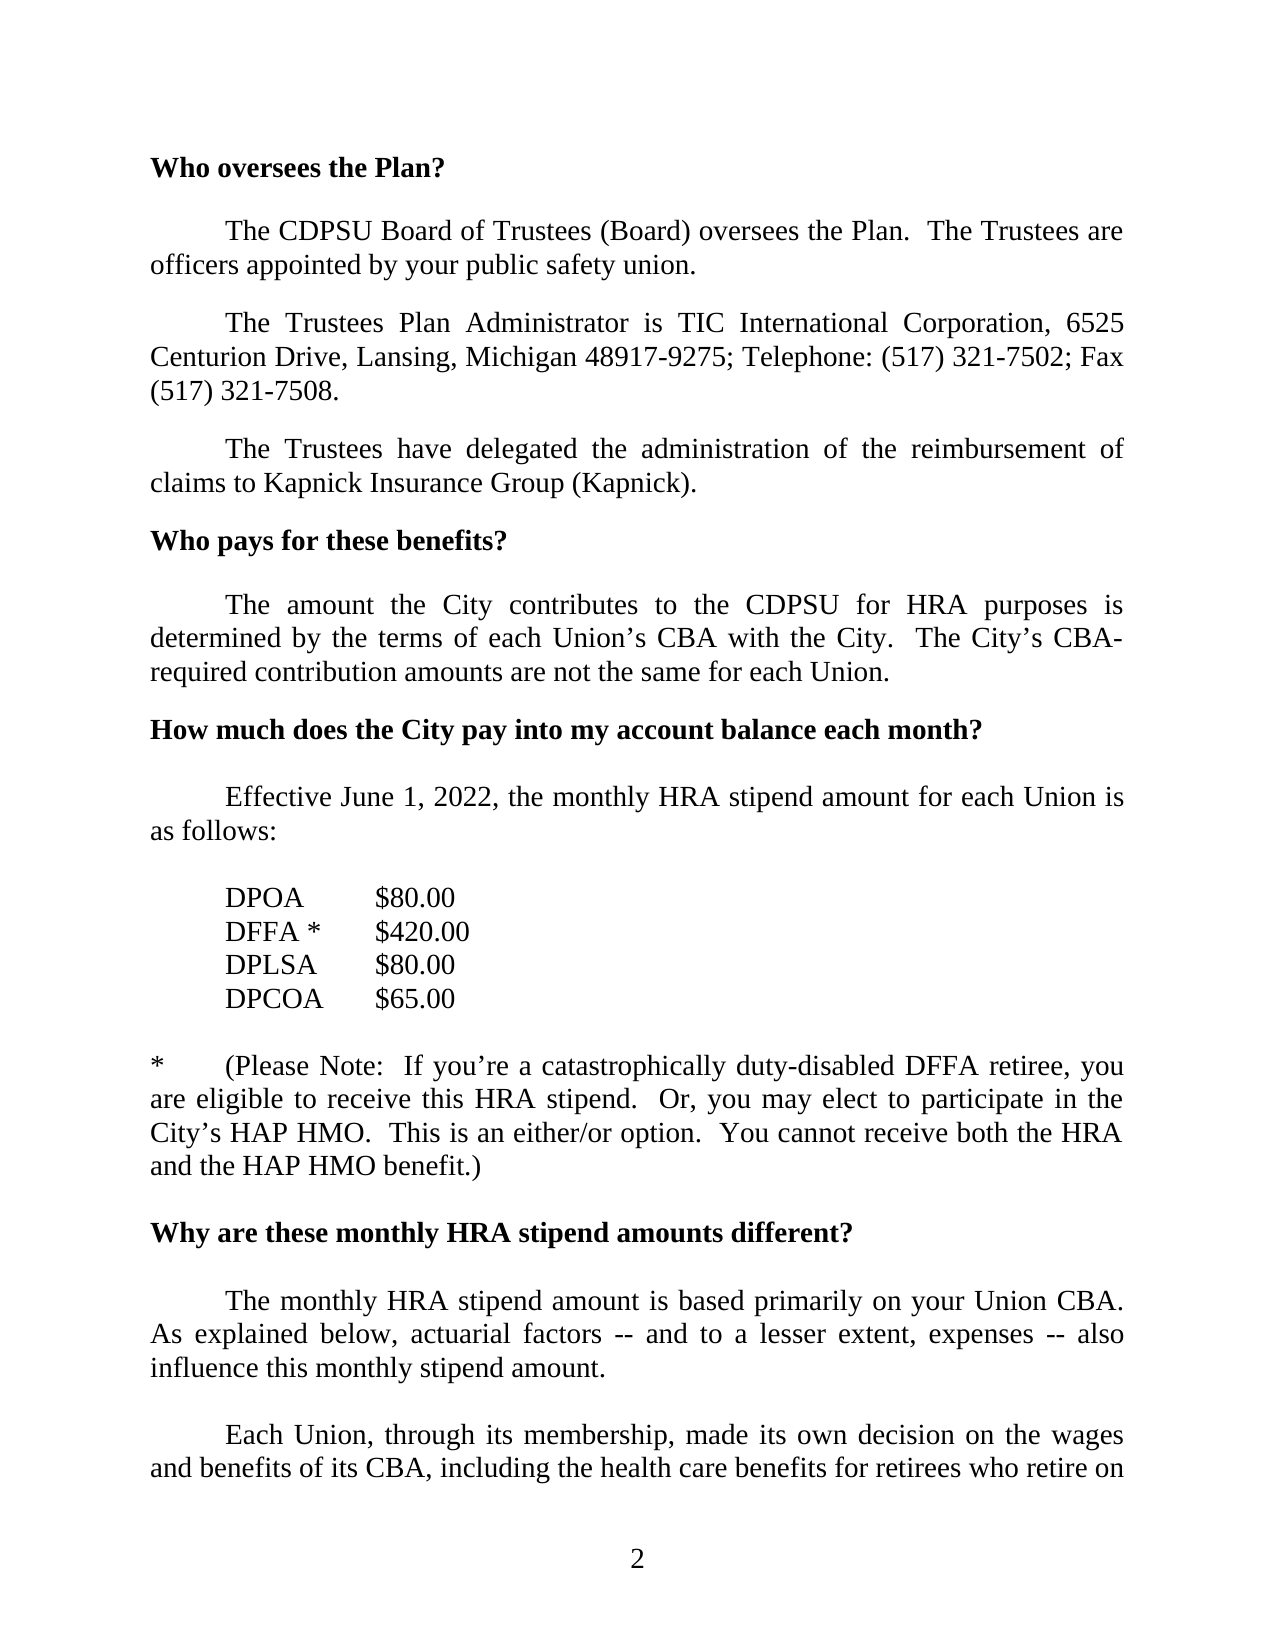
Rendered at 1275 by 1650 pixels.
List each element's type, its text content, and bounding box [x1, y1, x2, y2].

text The CDPSU Board of Trustees (Board) oversees the Plan. The Trustees are officers appointed by your public safety union. [150, 213, 1125, 281]
text DPCOA $65.00 [150, 981, 1125, 1014]
text DPLSA $80.00 [150, 947, 1125, 981]
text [150, 1417, 1125, 1484]
text Who oversees the Plan? [150, 150, 1125, 183]
text DFFA * $420.00 [150, 914, 1125, 947]
text How much does the City pay into my account balance each month? [150, 712, 1125, 746]
text The Trustees have delegated the administration of the reimbursement of claims to Kapnick Insurance Group (Kapnick). [150, 431, 1125, 498]
text The monthly HRA stipend amount is based primarily on your Union CBA. As explained below, actuarial factors -- and to a lesser extent, expenses -- also influence this monthly stipend amount. [150, 1283, 1125, 1383]
text The Trustees Plan Administrator is TIC International Corporation, 6525 Centurion Drive, Lansing, Michigan 48917-9275; Telephone: (517) 321-7502; Fax (517) 321-7508. [150, 306, 1125, 406]
text DPOA $80.00 [150, 880, 1125, 914]
text Effective June 1, 2022, the monthly HRA stipend amount for each Union is as follows: [150, 779, 1125, 847]
text The amount the City contributes to the CDPSU for HRA purposes is determined by the terms of each Union’s CBA with the City. The City’s CBA-required contribution amounts are not the same for each Union. [150, 587, 1125, 687]
text * (Please Note: If you’re a catastrophically duty-disabled DFFA retiree, you are eligible to receive this HRA stipend. Or, you may elect to participate in the City’s HAP HMO. This is an either/or option. You cannot receive both the HRA and the HAP HMO benefit.) [150, 1048, 1125, 1182]
text Why are these monthly HRA stipend amounts different? [150, 1216, 1125, 1249]
subtitle Who pays for these benefits? [150, 523, 1125, 557]
